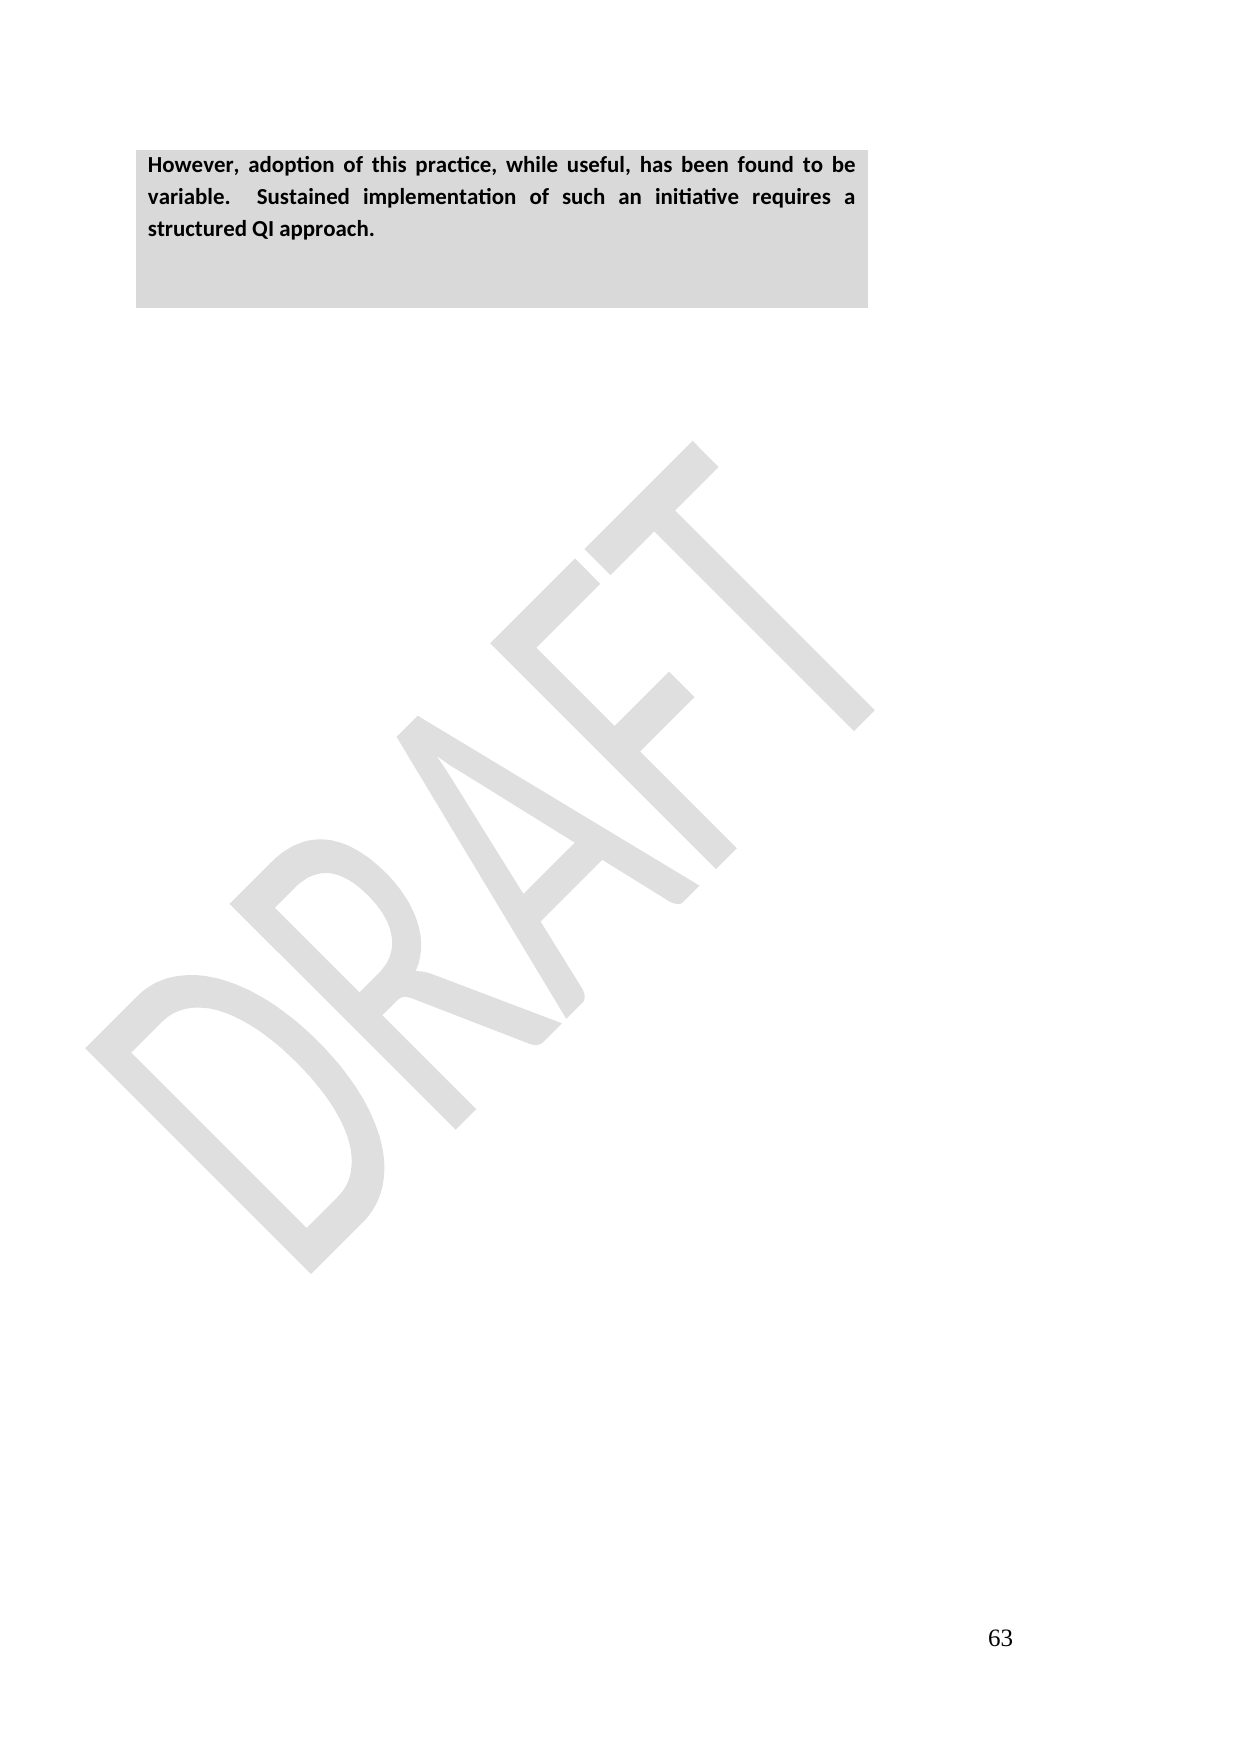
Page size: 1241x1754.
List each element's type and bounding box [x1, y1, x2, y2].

table_header [136, 150, 868, 308]
